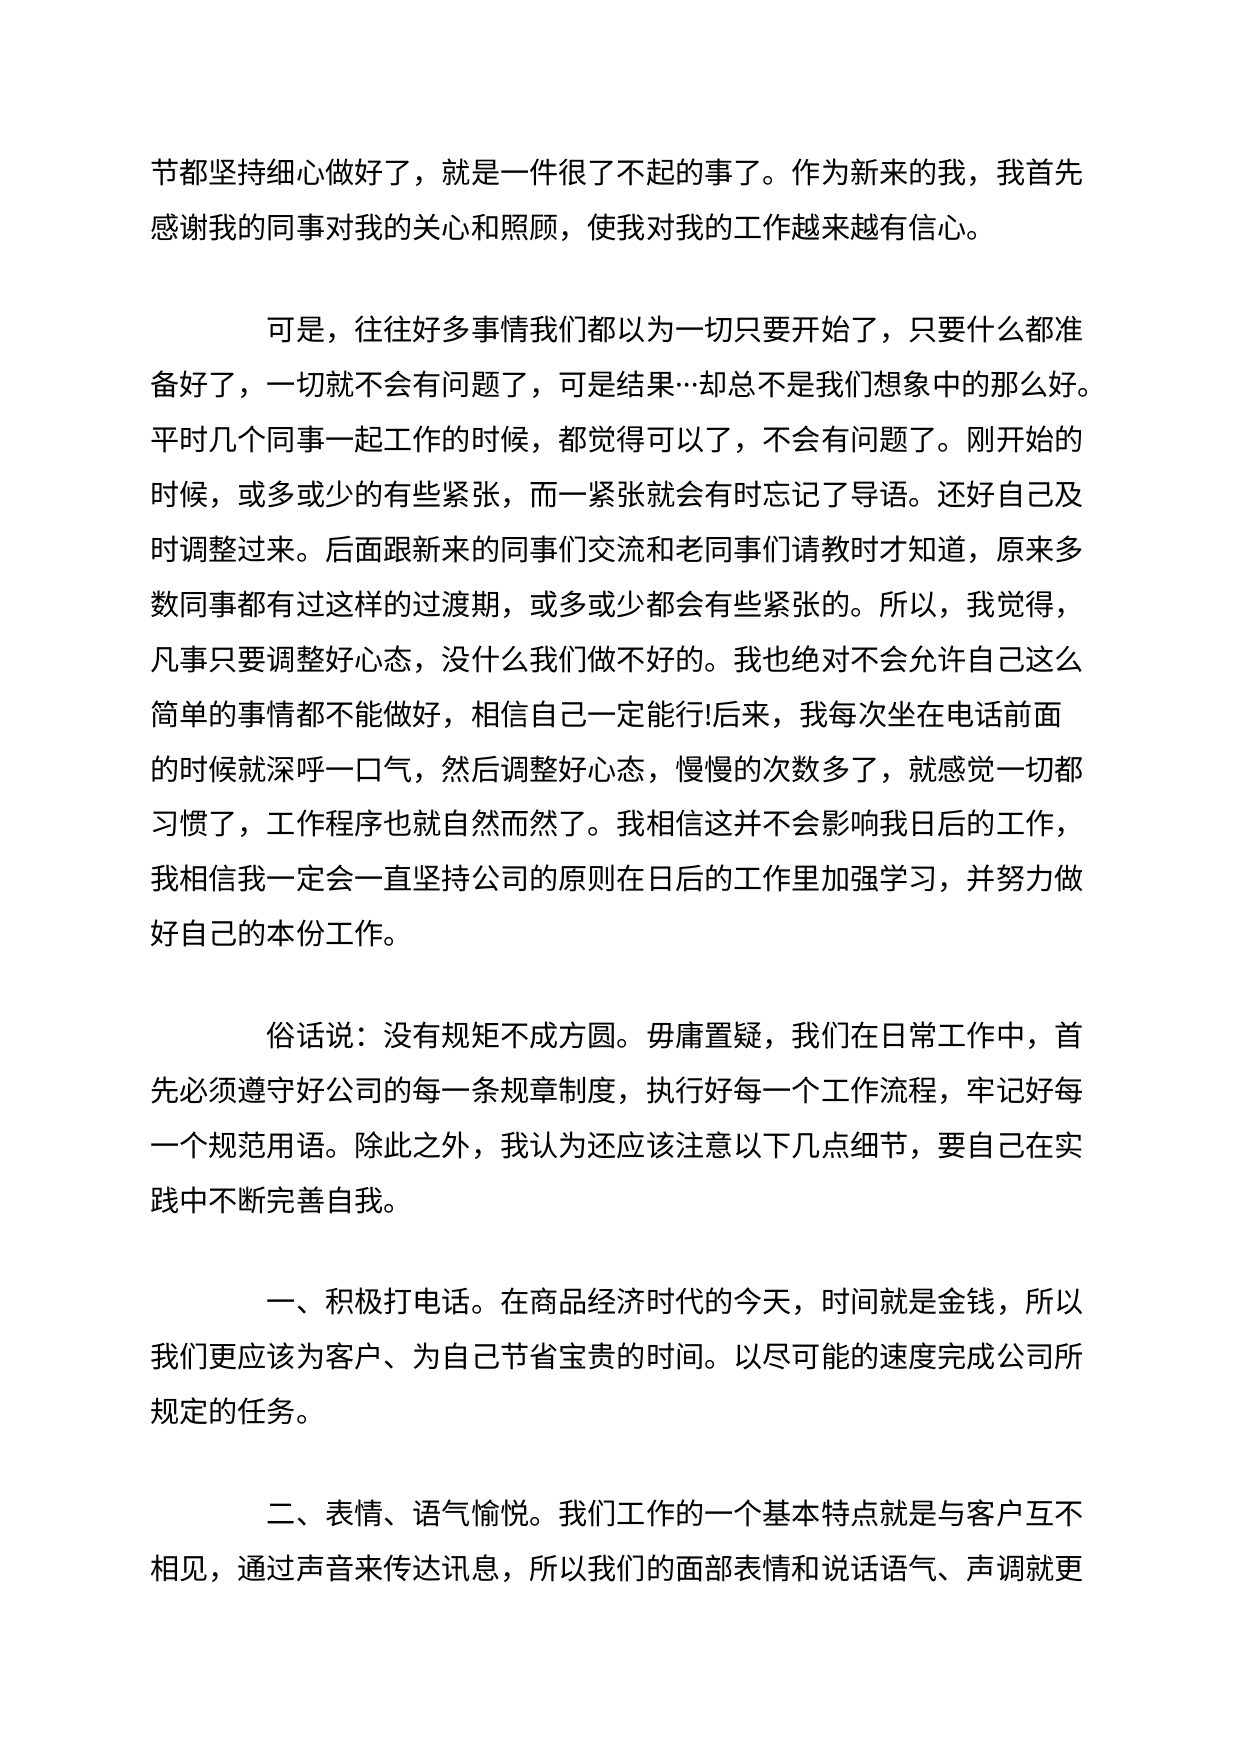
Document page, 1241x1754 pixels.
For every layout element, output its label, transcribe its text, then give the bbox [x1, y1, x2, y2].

text 可是，往往好多事情我们都以为一切只要开始了，只要什么都准备好了，一切就不会有问题了，可是结果···却总不是我们想象中的那么好。平时几个同事一起工作的时候，都觉得可以了，不会有问题了。刚开始的时候，或多或少的有些紧张，而一紧张就会有时忘记了导语。还好自己及时调整过来。后面跟新来的同事们交流和老同事们请教时才知道，原来多数同事都有过这样的过渡期，或多或少都会有些紧张的。所以，我觉得，凡事只要调整好心态，没什么我们做不好的。我也绝对不会允许自己这么简单的事情都不能做好，相信自己一定能行!后来，我每次坐在电话前面的时候就深呼一口气，然后调整好心态，慢慢的次数多了，就感觉一切都习惯了，工作程序也就自然而然了。我相信这并不会影响我日后的工作，我相信我一定会一直坚持公司的原则在日后的工作里加强学习，并努力做好自己的本份工作。 [150, 307, 1090, 953]
text 俗话说：没有规矩不成方圆。毋庸置疑，我们在日常工作中，首先必须遵守好公司的每一条规章制度，执行好每一个工作流程，牢记好每一个规范用语。除此之外，我认为还应该注意以下几点细节，要自己在实践中不断完善自我。 [150, 1012, 1090, 1219]
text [150, 150, 1090, 247]
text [150, 1491, 1090, 1588]
text 一、积极打电话。在商品经济时代的今天，时间就是金钱，所以我们更应该为客户、为自己节省宝贵的时间。以尽可能的速度完成公司所规定的任务。 [150, 1279, 1090, 1431]
